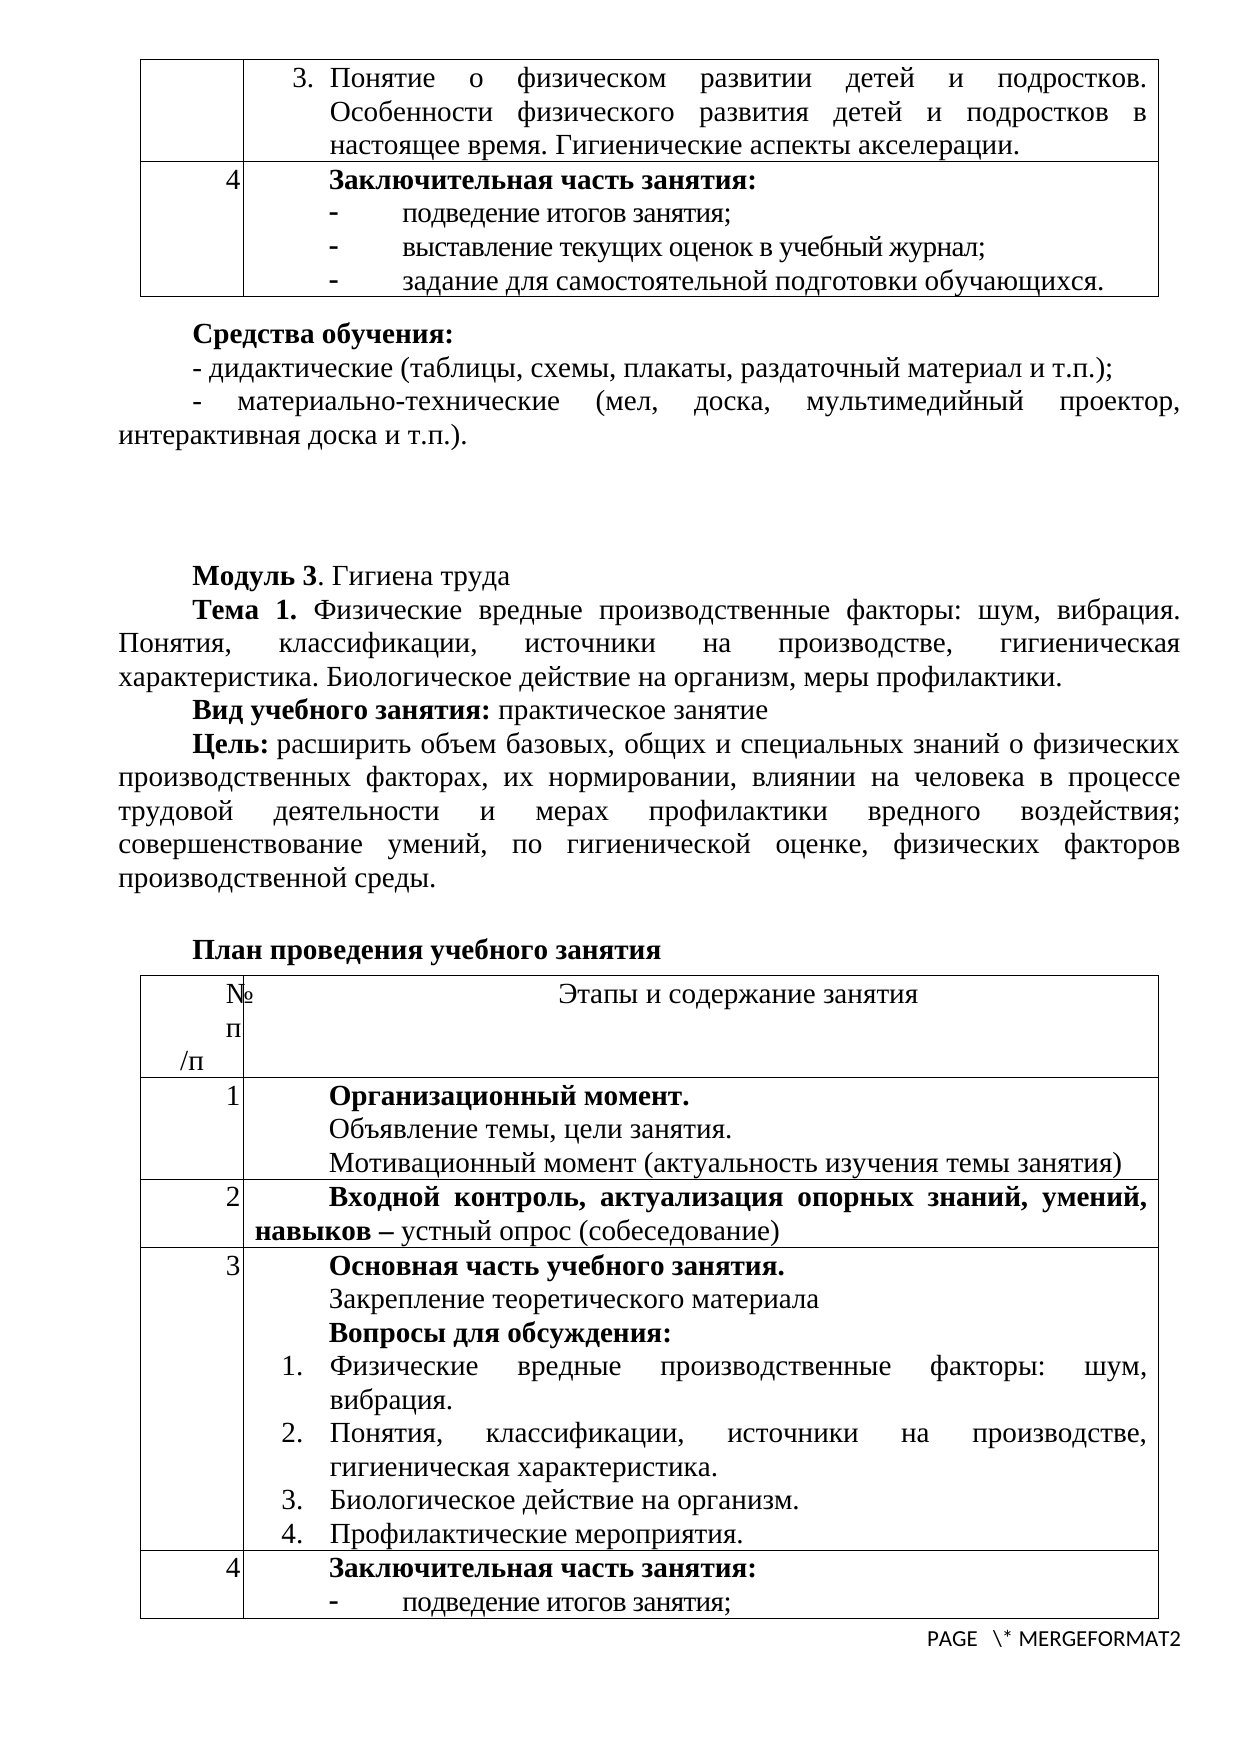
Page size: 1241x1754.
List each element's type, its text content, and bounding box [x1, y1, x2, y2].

text Вид учебного занятия: практическое занятие [118, 692, 1181, 726]
table_cell Входной контроль, актуализация опорных знаний, умений, навыков – устный опрос (собеседование) [244, 1180, 1158, 1247]
table_cell Основная часть учебного занятия. Закрепление теоретического материала Вопросы для обсуждения: Физические вредные производственные факторы: шум, вибрация. Понятия, классификации, источники на производстве, гигиеническая характеристика. Биологическое действие на организм. Профилактические мероприятия. [244, 1248, 1158, 1549]
text План проведения учебного занятия [118, 932, 1181, 966]
table_cell 4 [141, 162, 243, 296]
table_cell 4 [141, 1551, 243, 1618]
text Средства обучения: [118, 316, 1181, 350]
table_cell 3 [141, 1248, 243, 1549]
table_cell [244, 1551, 1158, 1618]
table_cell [244, 60, 1158, 161]
table_header № п/п [141, 976, 243, 1077]
table_header Этапы и содержание занятия [244, 976, 1158, 1077]
table_cell 3 [141, 60, 243, 161]
table_cell 1 [141, 1078, 243, 1178]
text - материально-технические (мел, доска, мультимедийный проектор, интерактивная доска и т.п.). [118, 383, 1181, 451]
table_cell Организационный момент. Объявление темы, цели занятия. Мотивационный момент (актуальность изучения темы занятия) [244, 1078, 1158, 1178]
text Модуль 3. Гигиена труда [118, 558, 1181, 592]
text Тема 1. Физические вредные производственные факторы: шум, вибрация. Понятия, классификации, источники на производстве, гигиеническая характеристика. Биологическое действие на организм, меры профилактики. [118, 592, 1181, 692]
table_cell 2 [141, 1180, 243, 1247]
text Цель: расширить объем базовых, общих и специальных знаний о физических производственных факторах, их нормировании, влиянии на человека в процессе трудовой деятельности и мерах профилактики вредного воздействия; совершенствование умений, по гигиенической оценке, физических факторов производственной среды. [118, 726, 1181, 894]
text - дидактические (таблицы, схемы, плакаты, раздаточный материал и т.п.); [118, 350, 1181, 383]
